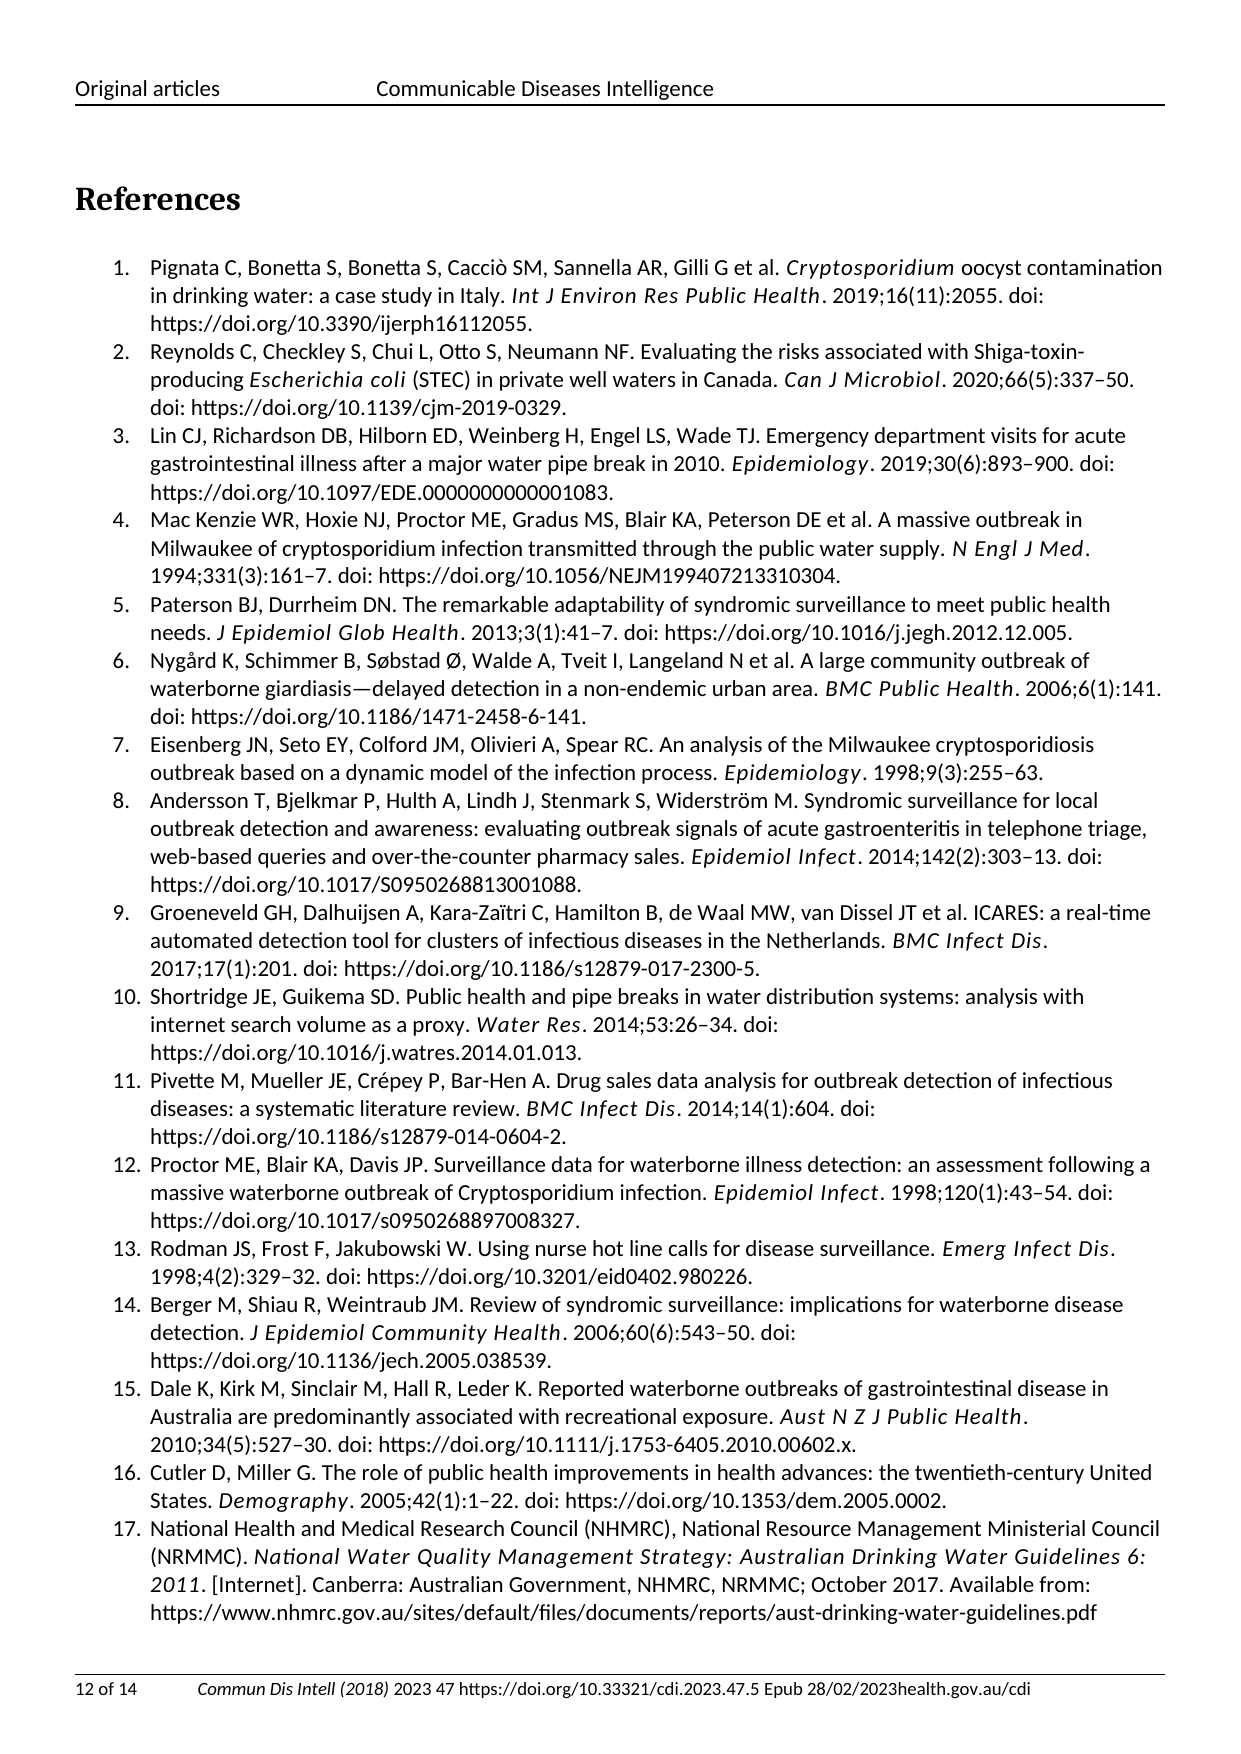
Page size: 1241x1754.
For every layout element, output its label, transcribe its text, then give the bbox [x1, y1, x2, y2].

list Nygård K, Schimmer B, Søbstad Ø, Walde A, Tveit I, Langeland N et al. A large community outbreak of waterborne giardiasis—delayed detection in a non-endemic urban area. BMC Public Health. 2006;6(1):141. doi: https://doi.org/10.1186/1471-2458-6-141. [112, 646, 1165, 730]
list Pivette M, Mueller JE, Crépey P, Bar-Hen A. Drug sales data analysis for outbreak detection of infectious diseases: a systematic literature review. BMC Infect Dis. 2014;14(1):604. doi: https://doi.org/10.1186/s12879-014-0604-2. [112, 1066, 1165, 1150]
list Andersson T, Bjelkmar P, Hulth A, Lindh J, Stenmark S, Widerström M. Syndromic surveillance for local outbreak detection and awareness: evaluating outbreak signals of acute gastroenteritis in telephone triage, web-based queries and over-the-counter pharmacy sales. Epidemiol Infect. 2014;142(2):303–13. doi: https://doi.org/10.1017/S0950268813001088. [112, 786, 1165, 898]
list Lin CJ, Richardson DB, Hilborn ED, Weinberg H, Engel LS, Wade TJ. Emergency department visits for acute gastrointestinal illness after a major water pipe break in 2010. Epidemiology. 2019;30(6):893–900. doi: https://doi.org/10.1097/EDE.0000000000001083. [112, 422, 1165, 506]
list Dale K, Kirk M, Sinclair M, Hall R, Leder K. Reported waterborne outbreaks of gastrointestinal disease in Australia are predominantly associated with recreational exposure. Aust N Z J Public Health. 2010;34(5):527–30. doi: https://doi.org/10.1111/j.1753-6405.2010.00602.x. [112, 1374, 1165, 1458]
list Mac Kenzie WR, Hoxie NJ, Proctor ME, Gradus MS, Blair KA, Peterson DE et al. A massive outbreak in Milwaukee of cryptosporidium infection transmitted through the public water supply. N Engl J Med. 1994;331(3):161–7. doi: https://doi.org/10.1056/NEJM199407213310304. [112, 506, 1165, 590]
list Proctor ME, Blair KA, Davis JP. Surveillance data for waterborne illness detection: an assessment following a massive waterborne outbreak of Cryptosporidium infection. Epidemiol Infect. 1998;120(1):43–54. doi: https://doi.org/10.1017/s0950268897008327. [112, 1150, 1165, 1234]
list Eisenberg JN, Seto EY, Colford JM, Olivieri A, Spear RC. An analysis of the Milwaukee cryptosporidiosis outbreak based on a dynamic model of the infection process. Epidemiology. 1998;9(3):255–63. [112, 730, 1165, 786]
list Groeneveld GH, Dalhuijsen A, Kara-Zaïtri C, Hamilton B, de Waal MW, van Dissel JT et al. ICARES: a real-time automated detection tool for clusters of infectious diseases in the Netherlands. BMC Infect Dis. 2017;17(1):201. doi: https://doi.org/10.1186/s12879-017-2300-5. [112, 898, 1165, 982]
list Paterson BJ, Durrheim DN. The remarkable adaptability of syndromic surveillance to meet public health needs. J Epidemiol Glob Health. 2013;3(1):41–7. doi: https://doi.org/10.1016/j.jegh.2012.12.005. [112, 590, 1165, 646]
list Pignata C, Bonetta S, Bonetta S, Cacciò SM, Sannella AR, Gilli G et al. Cryptosporidium oocyst contamination in drinking water: a case study in Italy. Int J Environ Res Public Health. 2019;16(11):2055. doi: https://doi.org/10.3390/ijerph16112055. [112, 253, 1165, 337]
list National Health and Medical Research Council (NHMRC), National Resource Management Ministerial Council (NRMMC). National Water Quality Management Strategy: Australian Drinking Water Guidelines 6: 2011. [Internet]. Canberra: Australian Government, NHMRC, NRMMC; October 2017. Available from: https://www.nhmrc.gov.au/sites/default/files/documents/reports/aust-drinking-water-guidelines.pdf [112, 1514, 1165, 1626]
list Berger M, Shiau R, Weintraub JM. Review of syndromic surveillance: implications for waterborne disease detection. J Epidemiol Community Health. 2006;60(6):543–50. doi: https://doi.org/10.1136/jech.2005.038539. [112, 1290, 1165, 1374]
subtitle References [75, 180, 1165, 218]
list Cutler D, Miller G. The role of public health improvements in health advances: the twentieth-century United States. Demography. 2005;42(1):1–22. doi: https://doi.org/10.1353/dem.2005.0002. [112, 1458, 1165, 1514]
list Rodman JS, Frost F, Jakubowski W. Using nurse hot line calls for disease surveillance. Emerg Infect Dis. 1998;4(2):329–32. doi: https://doi.org/10.3201/eid0402.980226. [112, 1234, 1165, 1290]
list Shortridge JE, Guikema SD. Public health and pipe breaks in water distribution systems: analysis with internet search volume as a proxy. Water Res. 2014;53:26–34. doi: https://doi.org/10.1016/j.watres.2014.01.013. [112, 982, 1165, 1066]
list Reynolds C, Checkley S, Chui L, Otto S, Neumann NF. Evaluating the risks associated with Shiga-toxin-producing Escherichia coli (STEC) in private well waters in Canada. Can J Microbiol. 2020;66(5):337–50. doi: https://doi.org/10.1139/cjm-2019-0329. [112, 337, 1165, 422]
